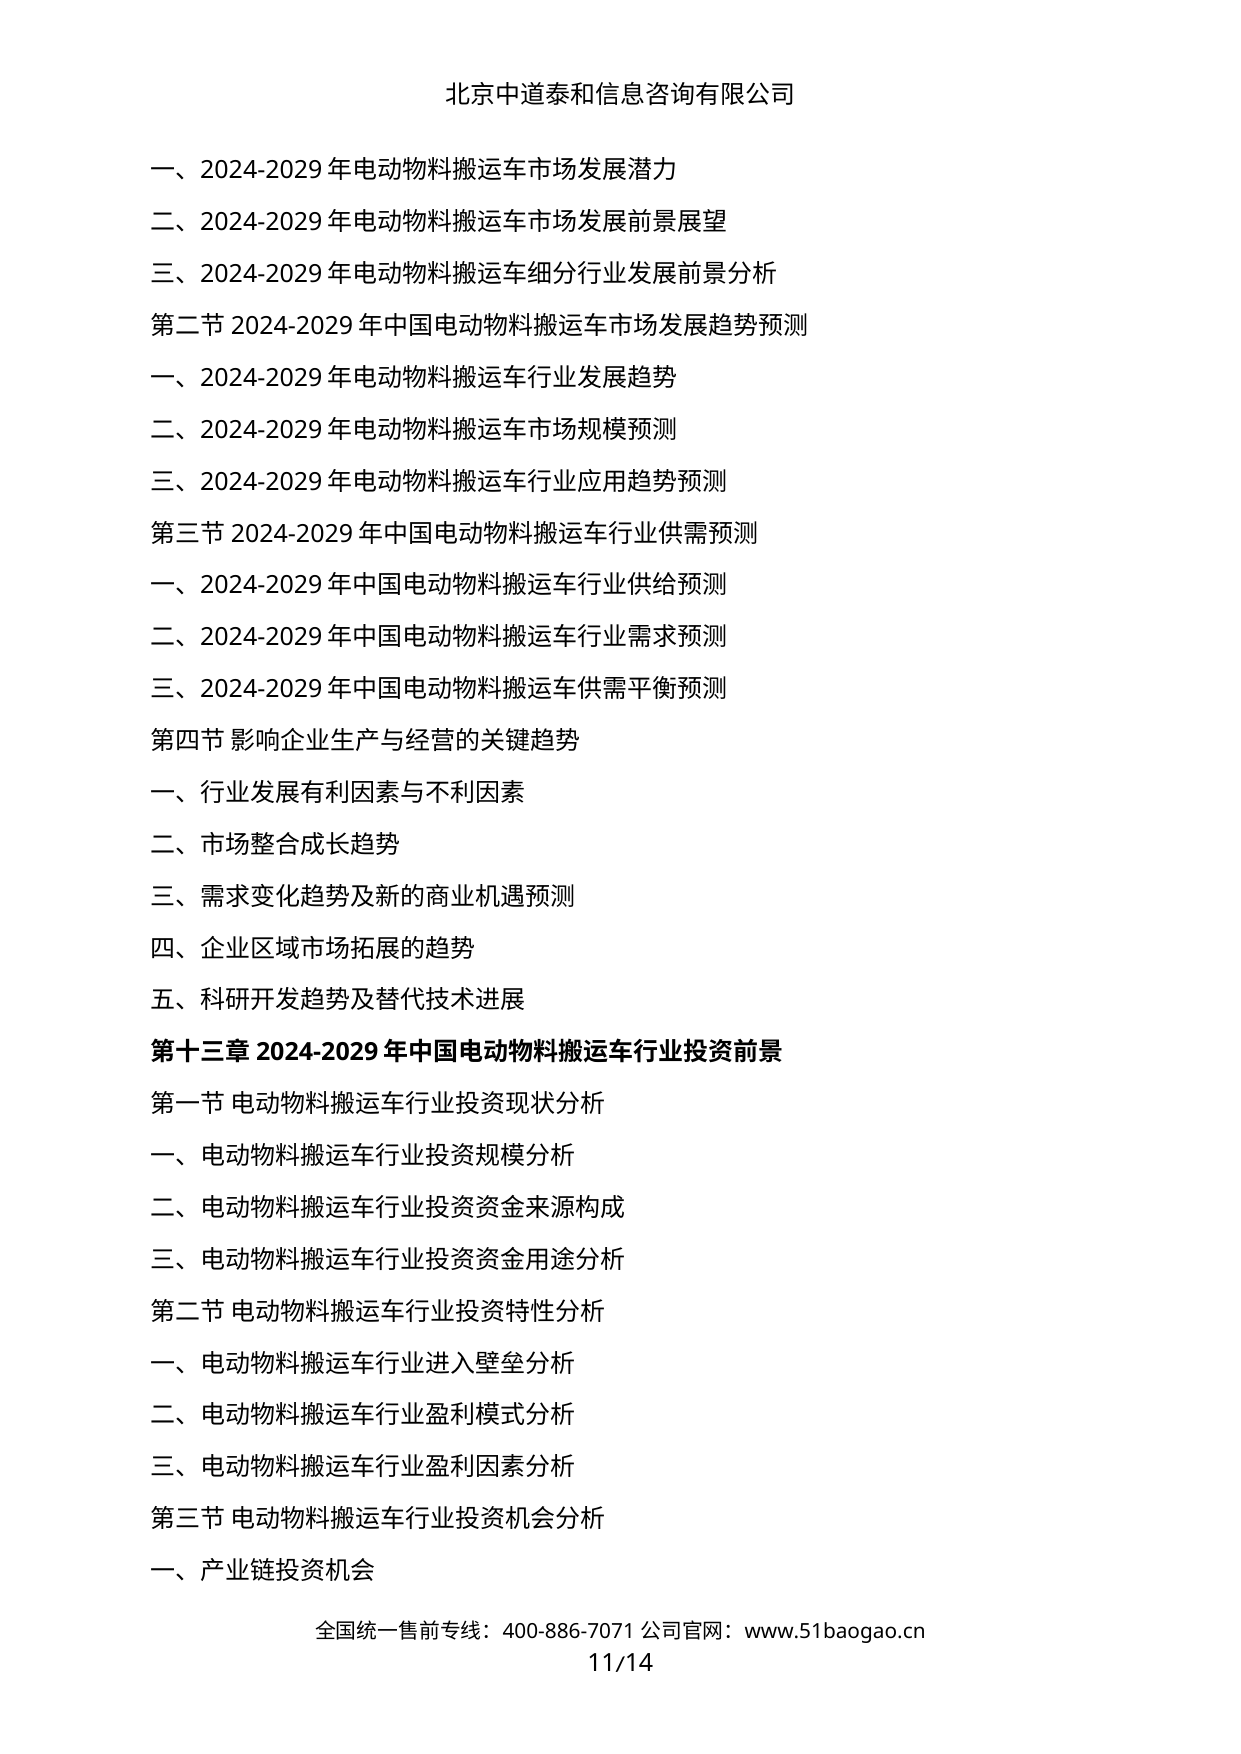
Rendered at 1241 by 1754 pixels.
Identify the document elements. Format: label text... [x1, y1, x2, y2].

text 二、电动物料搬运车行业投资资金来源构成 [150, 1187, 1090, 1224]
text 第四节 影响企业生产与经营的关键趋势 [150, 721, 1090, 757]
text 第一节 电动物料搬运车行业投资现状分析 [150, 1084, 1090, 1120]
text 二、电动物料搬运车行业盈利模式分析 [150, 1395, 1090, 1431]
text 四、企业区域市场拓展的趋势 [150, 928, 1090, 964]
text 一、2024-2029年电动物料搬运车行业发展趋势 [150, 357, 1090, 394]
text 一、2024-2029年中国电动物料搬运车行业供给预测 [150, 565, 1090, 601]
text 第十三章 2024-2029年中国电动物料搬运车行业投资前景 [150, 1032, 1090, 1068]
text 三、2024-2029年电动物料搬运车细分行业发展前景分析 [150, 254, 1090, 290]
text 三、2024-2029年电动物料搬运车行业应用趋势预测 [150, 461, 1090, 497]
text 一、产业链投资机会 [150, 1551, 1090, 1587]
text 一、电动物料搬运车行业投资规模分析 [150, 1136, 1090, 1172]
text 第二节 电动物料搬运车行业投资特性分析 [150, 1291, 1090, 1327]
text 二、2024-2029年中国电动物料搬运车行业需求预测 [150, 617, 1090, 653]
text 三、电动物料搬运车行业投资资金用途分析 [150, 1239, 1090, 1276]
text 一、电动物料搬运车行业进入壁垒分析 [150, 1343, 1090, 1379]
text 第三节 电动物料搬运车行业投资机会分析 [150, 1499, 1090, 1535]
text 三、2024-2029年中国电动物料搬运车供需平衡预测 [150, 669, 1090, 705]
text 三、需求变化趋势及新的商业机遇预测 [150, 876, 1090, 912]
text 第二节 2024-2029年中国电动物料搬运车市场发展趋势预测 [150, 306, 1090, 342]
text 五、科研开发趋势及替代技术进展 [150, 980, 1090, 1016]
text 第三节 2024-2029年中国电动物料搬运车行业供需预测 [150, 513, 1090, 549]
text 二、市场整合成长趋势 [150, 824, 1090, 861]
text 二、2024-2029年电动物料搬运车市场发展前景展望 [150, 202, 1090, 238]
text 三、电动物料搬运车行业盈利因素分析 [150, 1447, 1090, 1483]
text 二、2024-2029年电动物料搬运车市场规模预测 [150, 409, 1090, 446]
text 一、行业发展有利因素与不利因素 [150, 772, 1090, 809]
text 一、2024-2029年电动物料搬运车市场发展潜力 [150, 150, 1090, 186]
